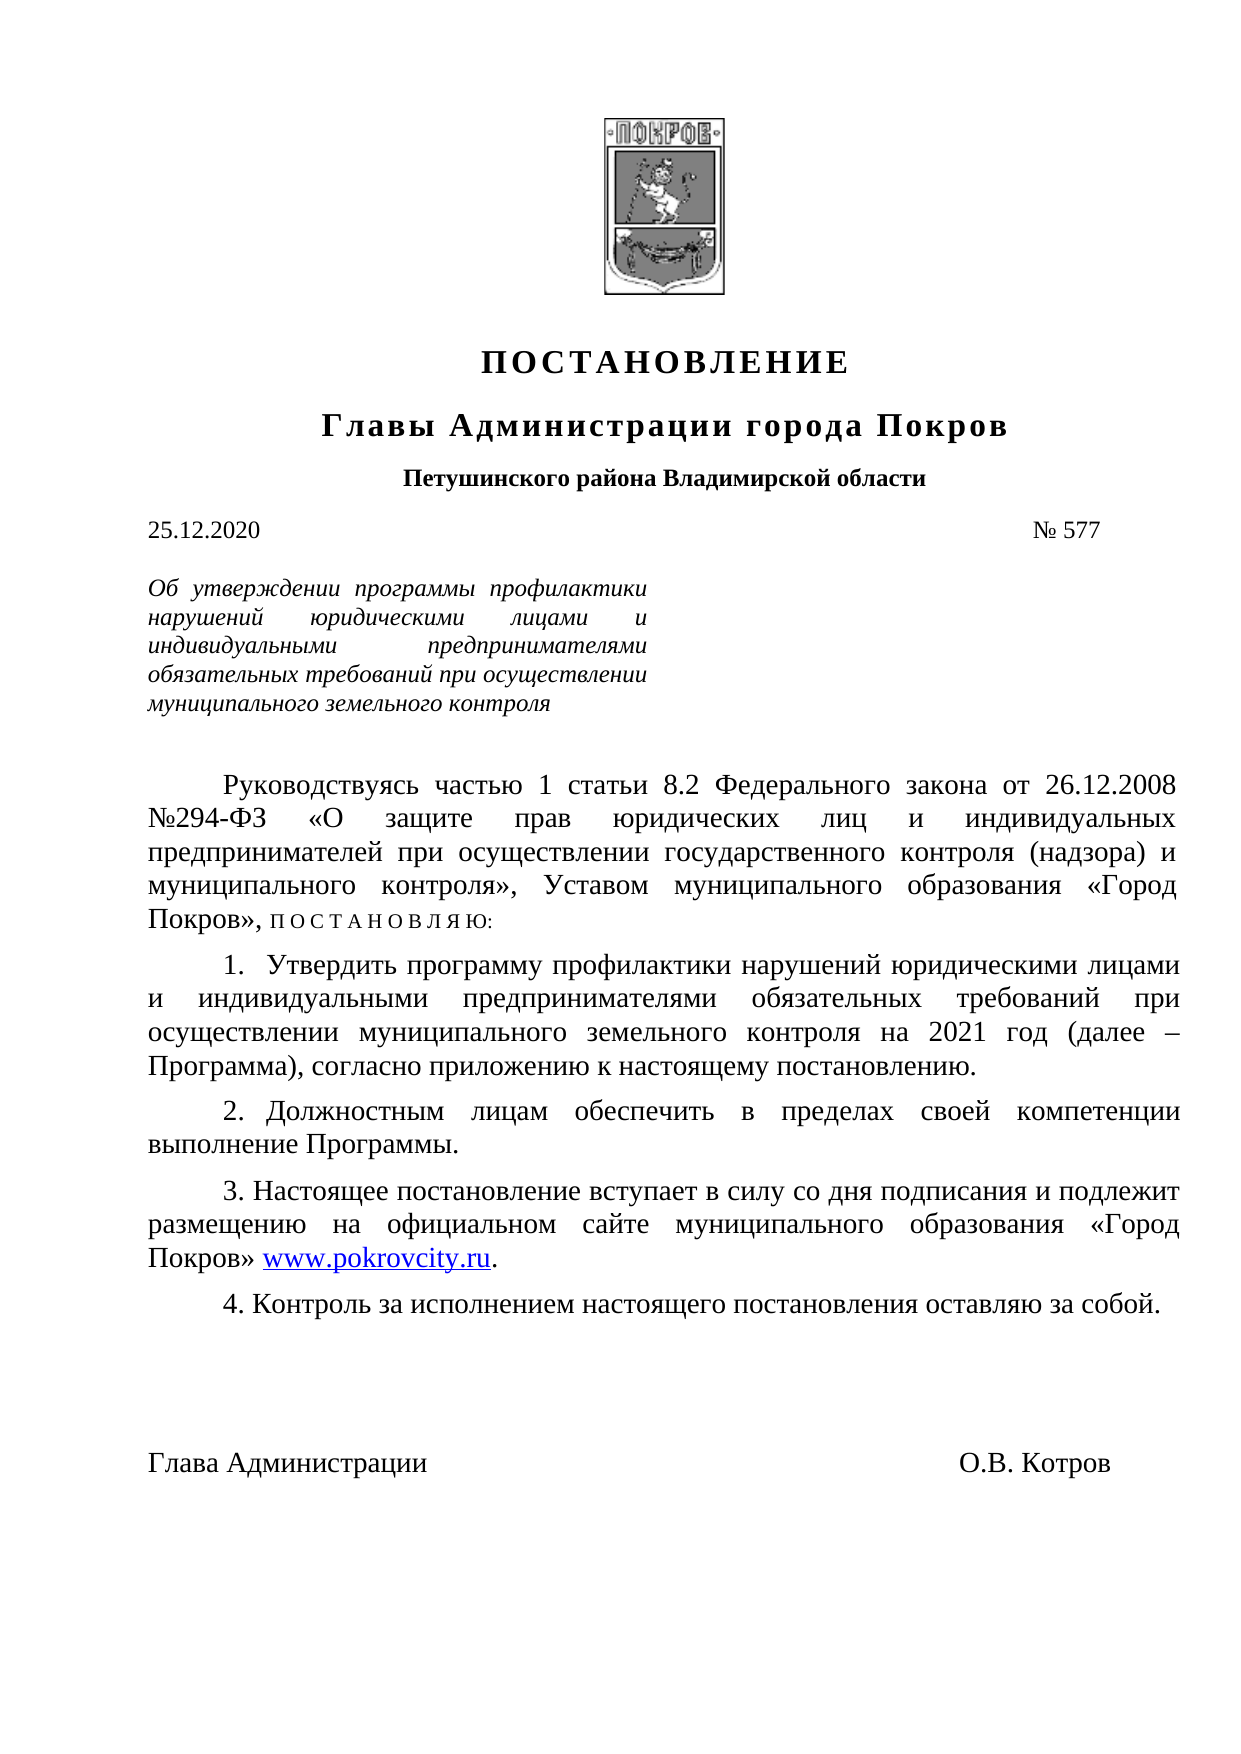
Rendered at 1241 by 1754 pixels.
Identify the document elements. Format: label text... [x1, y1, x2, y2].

text 4. Контроль за исполнением настоящего постановления оставляю за собой. [148, 1286, 1181, 1319]
subtitle Глава Администрации О.В. Котров [148, 1452, 1181, 1477]
text Руководствуясь частью 1 статьи 8.2 Федерального закона от 26.12.2008 №294-ФЗ «О защите прав юридических лиц и индивидуальных предпринимателей при осуществлении государственного контроля (надзора) и муниципального контроля», Уставом муниципального образования «Город Покров», П О С Т А Н О В Л Я Ю: [148, 767, 1177, 934]
picture [604, 118, 725, 295]
text ПОСТАНОВЛЕНИЕ [148, 343, 1181, 381]
text Петушинского района Владимирской области [148, 463, 1181, 491]
text 3. Настоящее постановление вступает в силу со дня подписания и подлежит размещению на официальном сайте муниципального образования «Город Покров» www.pokrovcity.ru. [148, 1173, 1181, 1273]
list Должностным лицам обеспечить в пределах своей компетенции выполнение Программы. [148, 1093, 1181, 1160]
list Утвердить программу профилактики нарушений юридическими лицами и индивидуальными предпринимателями обязательных требований при осуществлении муниципального земельного контроля на 2021 год (далее – Программа), согласно приложению к настоящему постановлению. [148, 947, 1181, 1081]
text Об утверждении программы профилактики нарушений юридическими лицами и индивидуальными предпринимателями обязательных требований при осуществлении муниципального земельного контроля [148, 573, 650, 717]
text Главы Администрации города Покров [148, 405, 1181, 443]
subtitle 25.12.2020 № 577 [148, 516, 1181, 544]
